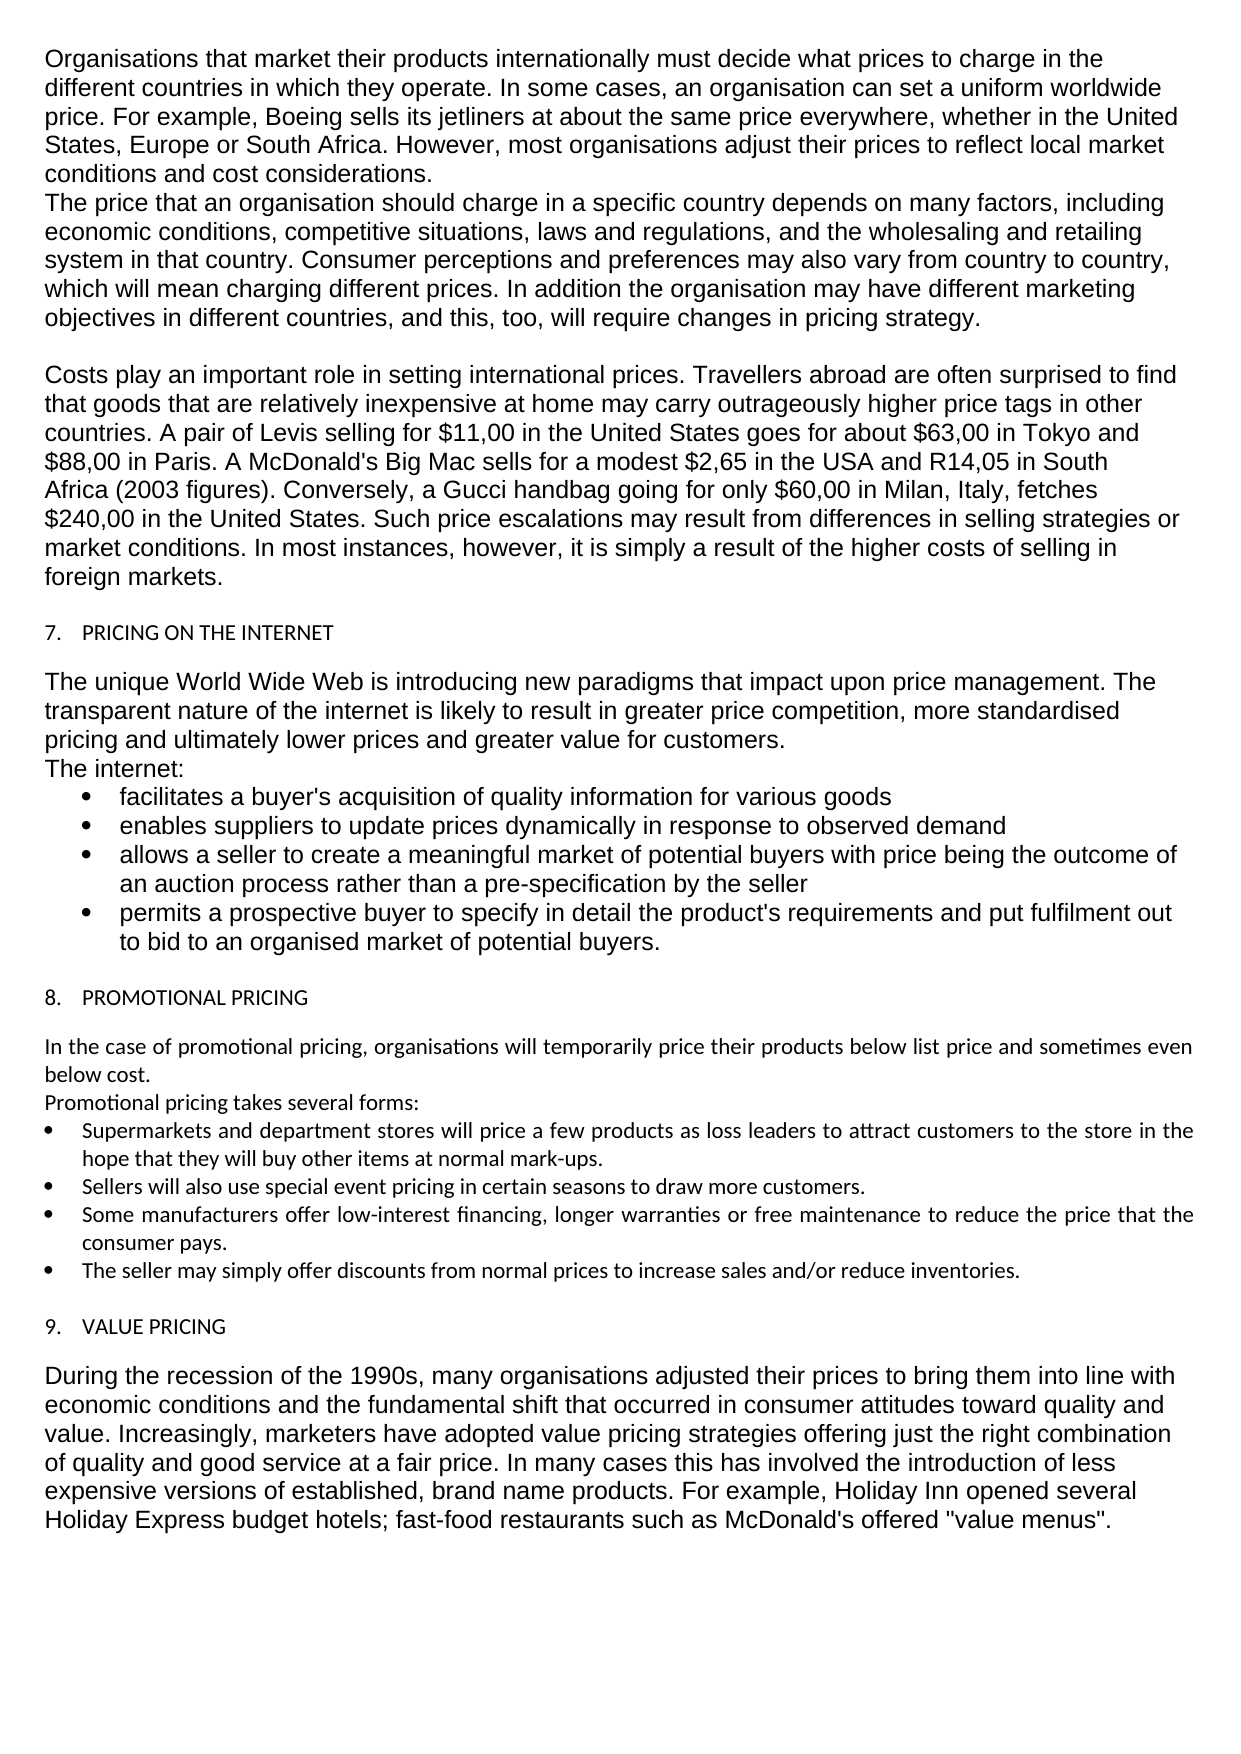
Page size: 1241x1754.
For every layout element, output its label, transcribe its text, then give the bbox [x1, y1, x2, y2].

list Supermarkets and department stores will price a few products as loss leaders to attract customers to the store in the hope that they will buy other items at normal mark-ups. [44, 1116, 1196, 1172]
list allows a seller to create a meaningful market of potential buyers with price being the outcome of an auction process rather than a pre-specification by the seller [82, 840, 1196, 898]
text The price that an organisation should charge in a specific country depends on many factors, including economic conditions, competitive situations, laws and regulations, and the wholesaling and retailing system in that country. Consumer perceptions and preferences may also vary from country to country, which will mean charging different prices. In addition the organisation may have different marketing objectives in different countries, and this, too, will require changes in pricing strategy. [44, 188, 1196, 332]
list enables suppliers to update prices dynamically in response to observed demand [82, 811, 1196, 840]
list Sellers will also use special event pricing in certain seasons to draw more customers. [44, 1172, 1196, 1200]
text Costs play an important role in setting international prices. Travellers abroad are often surprised to find that goods that are relatively inexpensive at home may carry outrageously higher price tags in other countries. A pair of Levis selling for $11,00 in the United States goes for about $63,00 in Tokyo and $88,00 in Paris. A McDonald's Big Mac sells for a modest $2,65 in the USA and R14,05 in South [44, 361, 1196, 476]
text Africa (2003 figures). Conversely, a Gucci handbag going for only $60,00 in Milan, Italy, fetches $240,00 in the United States. Such price escalations may result from differences in selling strategies or market conditions. In most instances, however, it is simply a result of the higher costs of selling in foreign markets. [44, 476, 1196, 591]
list PRICING ON THE INTERNET [44, 618, 1196, 647]
list PROMOTIONAL PRICING [44, 983, 1196, 1011]
list facilitates a buyer's acquisition of quality information for various goods [82, 782, 1196, 811]
text The unique World Wide Web is introducing new paradigms that impact upon price management. The transparent nature of the internet is likely to result in greater price competition, more standardised pricing and ultimately lower prices and greater value for customers. [44, 667, 1196, 754]
text Organisations that market their products internationally must decide what prices to charge in the different countries in which they operate. In some cases, an organisation can set a uniform worldwide price. For example, Boeing sells its jetliners at about the same price everywhere, whether in the United States, Europe or South Africa. However, most organisations adjust their prices to reflect local market conditions and cost considerations. [44, 44, 1196, 188]
list The seller may simply offer discounts from normal prices to increase sales and/or reduce inventories. [44, 1256, 1196, 1284]
list VALUE PRICING [44, 1312, 1196, 1340]
text The internet: [44, 754, 1196, 782]
text Promotional pricing takes several forms: [44, 1088, 1196, 1116]
list permits a prospective buyer to specify in detail the product's requirements and put fulfilment out to bid to an organised market of potential buyers. [82, 898, 1196, 955]
text During the recession of the 1990s, many organisations adjusted their prices to bring them into line with economic conditions and the fundamental shift that occurred in consumer attitudes toward quality and value. Increasingly, marketers have adopted value pricing strategies offering just the right combination of quality and good service at a fair price. In many cases this has involved the introduction of less expensive versions of established, brand name products. For example, Holiday Inn opened several Holiday Express budget hotels; fast-food restaurants such as McDonald's offered "value menus". [44, 1361, 1196, 1534]
list Some manufacturers offer low-interest financing, longer warranties or free maintenance to reduce the price that the consumer pays. [44, 1200, 1196, 1256]
text In the case of promotional pricing, organisations will temporarily price their products below list price and sometimes even below cost. [44, 1032, 1196, 1088]
